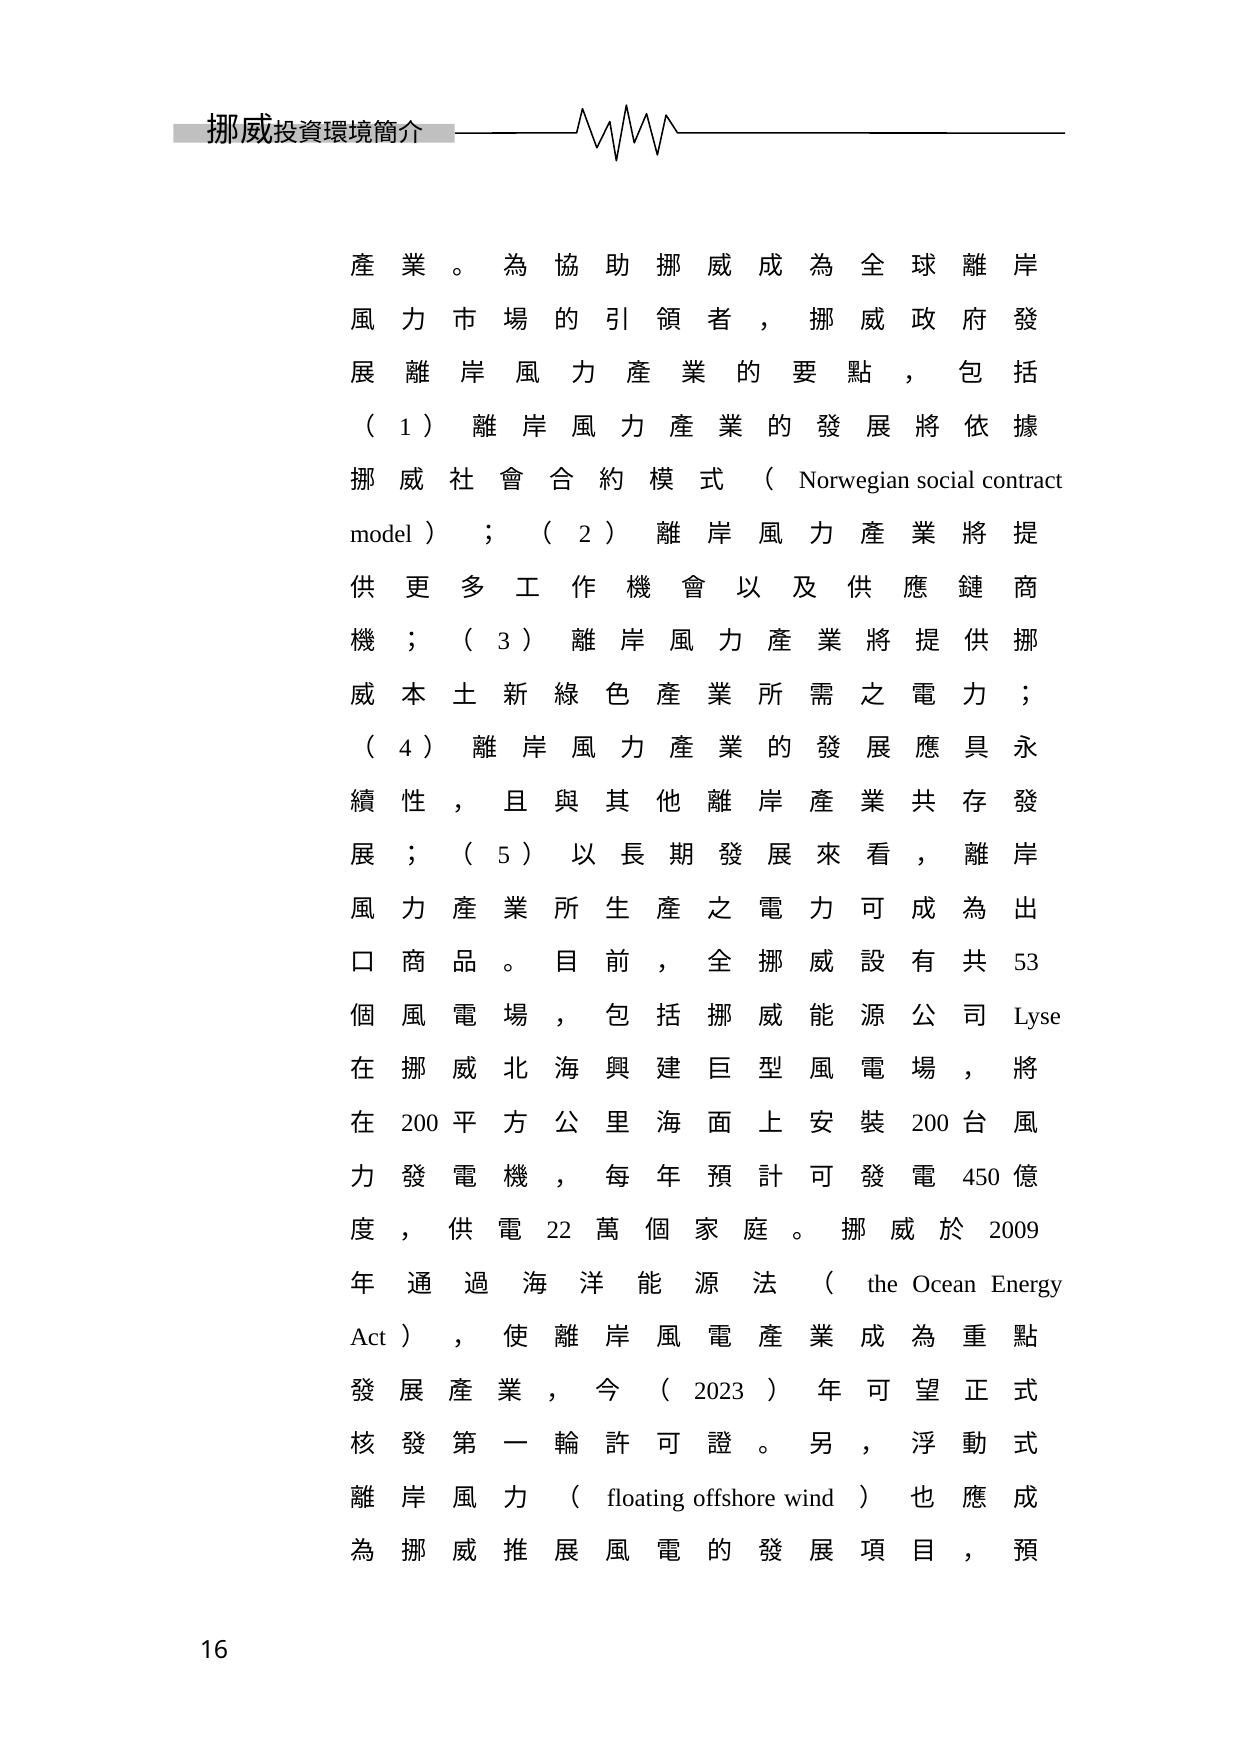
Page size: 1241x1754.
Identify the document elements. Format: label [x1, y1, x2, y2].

text [276, 237, 1063, 1576]
